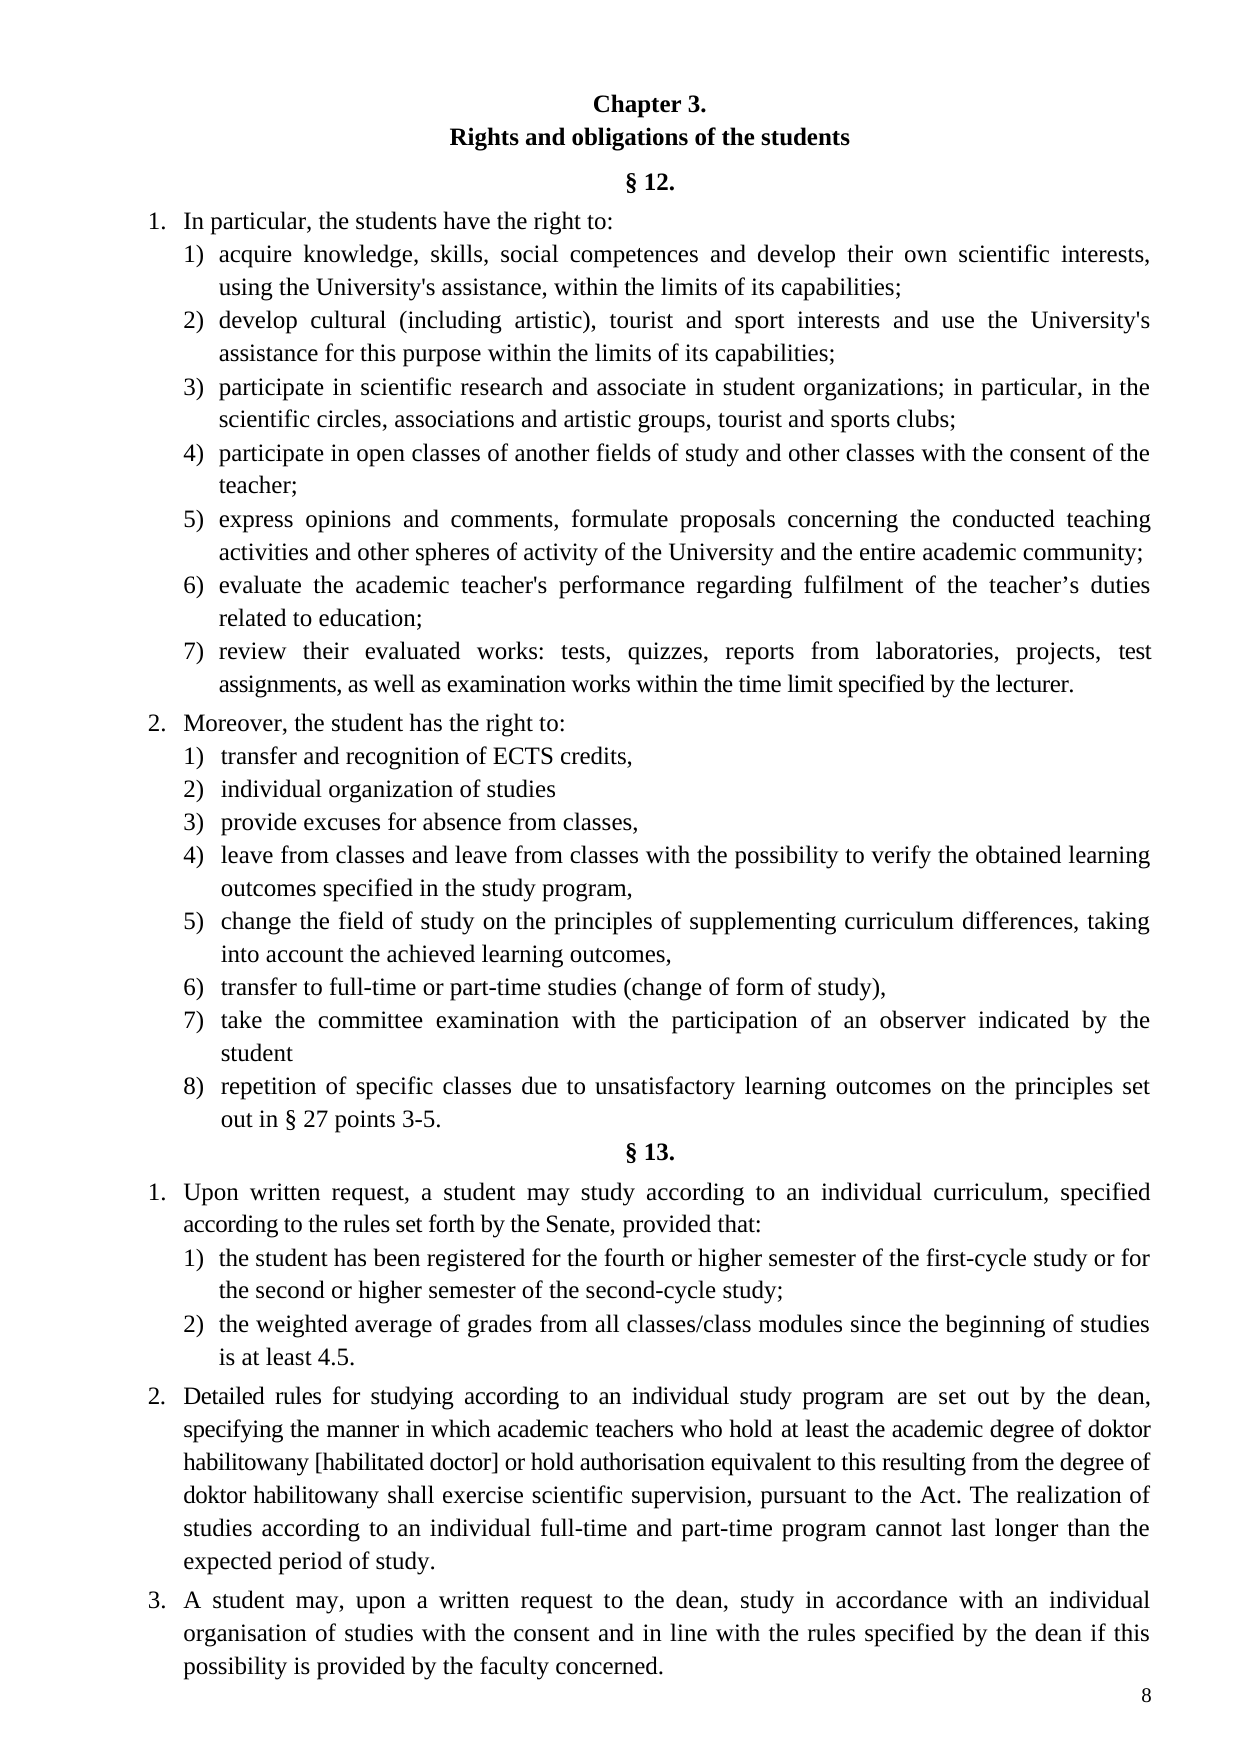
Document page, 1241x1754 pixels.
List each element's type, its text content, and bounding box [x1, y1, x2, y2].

list take the committee examination with the participation of an observer indicated by the student [183, 1005, 1152, 1067]
list individual organization of studies [183, 774, 1152, 803]
list evaluate the academic teacher's performance regarding fulfilment of the teacher’s duties related to education; [183, 570, 1152, 631]
list Moreover, the student has the right to: [148, 708, 1152, 737]
text § 13. [148, 1137, 1152, 1166]
list express opinions and comments, formulate proposals concerning the conducted teaching activities and other spheres of activity of the University and the entire academic community; [183, 504, 1152, 565]
list acquire knowledge, skills, social competences and develop their own scientific interests, using the University's assistance, within the limits of its capabilities; [183, 239, 1152, 301]
list the student has been registered for the fourth or higher semester of the first-cycle study or for the second or higher semester of the second-cycle study; [183, 1243, 1152, 1304]
list participate in scientific research and associate in student organizations; in particular, in the scientific circles, associations and artistic groups, tourist and sports clubs; [183, 372, 1152, 433]
list Detailed rules for studying according to an individual study program are set out by the dean, specifying the manner in which academic teachers who hold at least the academic degree of doktor habilitowany [habilitated doctor] or hold authorisation equivalent to this resulting from the degree of doktor habilitowany shall exercise scientific supervision, pursuant to the Act. The realization of studies according to an individual full-time and part-time program cannot last longer than the expected period of study. [148, 1381, 1152, 1575]
text § 12. [148, 167, 1152, 196]
list In particular, the students have the right to: [148, 206, 1152, 235]
list transfer and recognition of ECTS credits, [183, 741, 1152, 770]
list leave from classes and leave from classes with the possibility to verify the obtained learning outcomes specified in the study program, [183, 840, 1152, 902]
list the weighted average of grades from all classes/class modules since the beginning of studies is at least 4.5. [183, 1309, 1152, 1370]
list repetition of specific classes due to unsatisfactory learning outcomes on the principles set out in § 27 points 3-5. [183, 1071, 1152, 1133]
list participate in open classes of another fields of study and other classes with the consent of the teacher; [183, 438, 1152, 499]
list A student may, upon a written request to the dean, study in accordance with an individual organisation of studies with the consent and in line with the rules specified by the dean if this possibility is provided by the faculty concerned. [148, 1585, 1152, 1680]
list provide excuses for absence from classes, [183, 807, 1152, 836]
subtitle Chapter 3. Rights and obligations of the students [148, 89, 1152, 150]
list review their evaluated works: tests, quizzes, reports from laboratories, projects, test assignments, as well as examination works within the time limit specified by the lecturer. [183, 636, 1152, 697]
list Upon written request, a student may study according to an individual curriculum, specified according to the rules set forth by the Senate, provided that: [148, 1177, 1152, 1238]
list develop cultural (including artistic), tourist and sport interests and use the University's assistance for this purpose within the limits of its capabilities; [183, 306, 1152, 367]
list transfer to full-time or part-time studies (change of form of study), [183, 972, 1152, 1001]
list change the field of study on the principles of supplementing curriculum differences, taking into account the achieved learning outcomes, [183, 906, 1152, 968]
